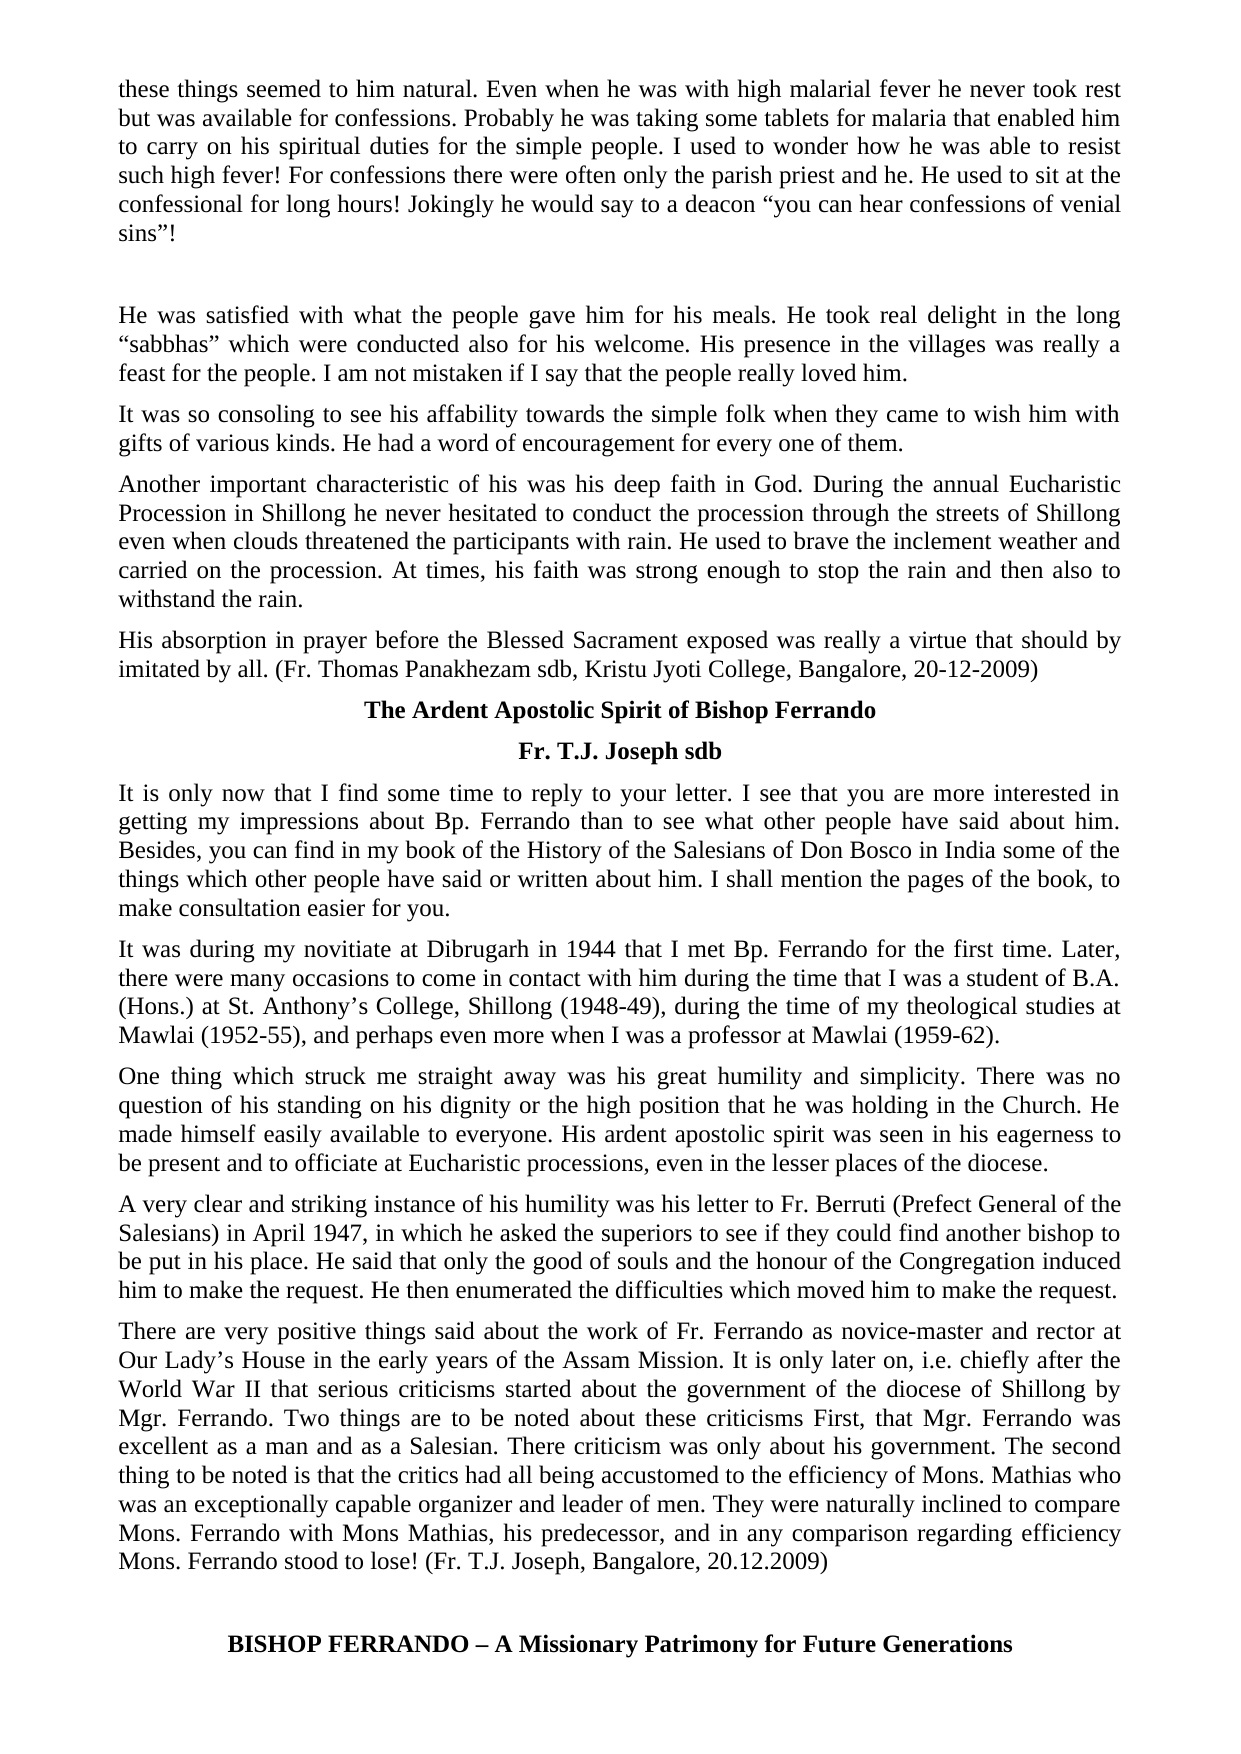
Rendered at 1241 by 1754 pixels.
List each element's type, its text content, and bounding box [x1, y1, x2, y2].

text Fr. T.J. Joseph sdb [118, 736, 1122, 765]
text A very clear and striking instance of his humility was his letter to Fr. Berruti (Prefect General of the Salesians) in April 1947, in which he asked the superiors to see if they could find another bishop to be put in his place. He said that only the good of souls and the honour of the Congregation induced him to make the request. He then enumerated the difficulties which moved him to make the request. [118, 1189, 1122, 1304]
text The Ardent Apostolic Spirit of Bishop Ferrando [118, 695, 1122, 724]
text He was satisfied with what the people gave him for his meals. He took real delight in the long “sabbhas” which were conducted also for his welcome. His presence in the villages was really a feast for the people. I am not mistaken if I say that the people really loved him. [118, 300, 1122, 386]
text Another important characteristic of his was his deep faith in God. During the annual Eucharistic Procession in Shillong he never hesitated to conduct the procession through the streets of Shillong even when clouds threatened the participants with rain. He used to brave the inclement weather and carried on the procession. At times, his faith was strong enough to stop the rain and then also to withstand the rain. [118, 469, 1122, 613]
text His absorption in prayer before the Blessed Sacrament exposed was really a virtue that should by imitated by all. (Fr. Thomas Panakhezam sdb, Kristu Jyoti College, Bangalore, 20-12-2009) [118, 625, 1122, 683]
text It is only now that I find some time to reply to your letter. I see that you are more interested in getting my impressions about Bp. Ferrando than to see what other people have said about him. Besides, you can find in my book of the History of the Salesians of Don Bosco in India some of the things which other people have said or written about him. I shall mention the pages of the book, to make consultation easier for you. [118, 778, 1122, 921]
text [118, 74, 1122, 246]
text It was so consoling to see his affability towards the simple folk when they came to wish him with gifts of various kinds. He had a word of encouragement for every one of them. [118, 399, 1122, 456]
text One thing which struck me straight away was his great humility and simplicity. There was no question of his standing on his dignity or the high position that he was holding in the Church. He made himself easily available to everyone. His ardent apostolic spirit was seen in his eagerness to be present and to officiate at Eucharistic processions, even in the lesser places of the diocese. [118, 1061, 1122, 1176]
text It was during my novitiate at Dibrugarh in 1944 that I met Bp. Ferrando for the first time. Later, there were many occasions to come in contact with him during the time that I was a student of B.A. (Hons.) at St. Anthony’s College, Shillong (1948-49), during the time of my theological studies at Mawlai (1952-55), and perhaps even more when I was a professor at Mawlai (1959-62). [118, 934, 1122, 1049]
text BISHOP FERRANDO – A Missionary Patrimony for Future Generations [118, 1629, 1122, 1658]
text There are very positive things said about the work of Fr. Ferrando as novice-master and rector at Our Lady’s House in the early years of the Assam Mission. It is only later on, i.e. chiefly after the World War II that serious criticisms started about the government of the diocese of Shillong by Mgr. Ferrando. Two things are to be noted about these criticisms First, that Mgr. Ferrando was excellent as a man and as a Salesian. There criticism was only about his government. The second thing to be noted is that the critics had all being accustomed to the efficiency of Mons. Mathias who was an exceptionally capable organizer and leader of men. They were naturally inclined to compare Mons. Ferrando with Mons Mathias, his predecessor, and in any comparison regarding efficiency Mons. Ferrando stood to lose! (Fr. T.J. Joseph, Bangalore, 20.12.2009) [118, 1316, 1122, 1575]
